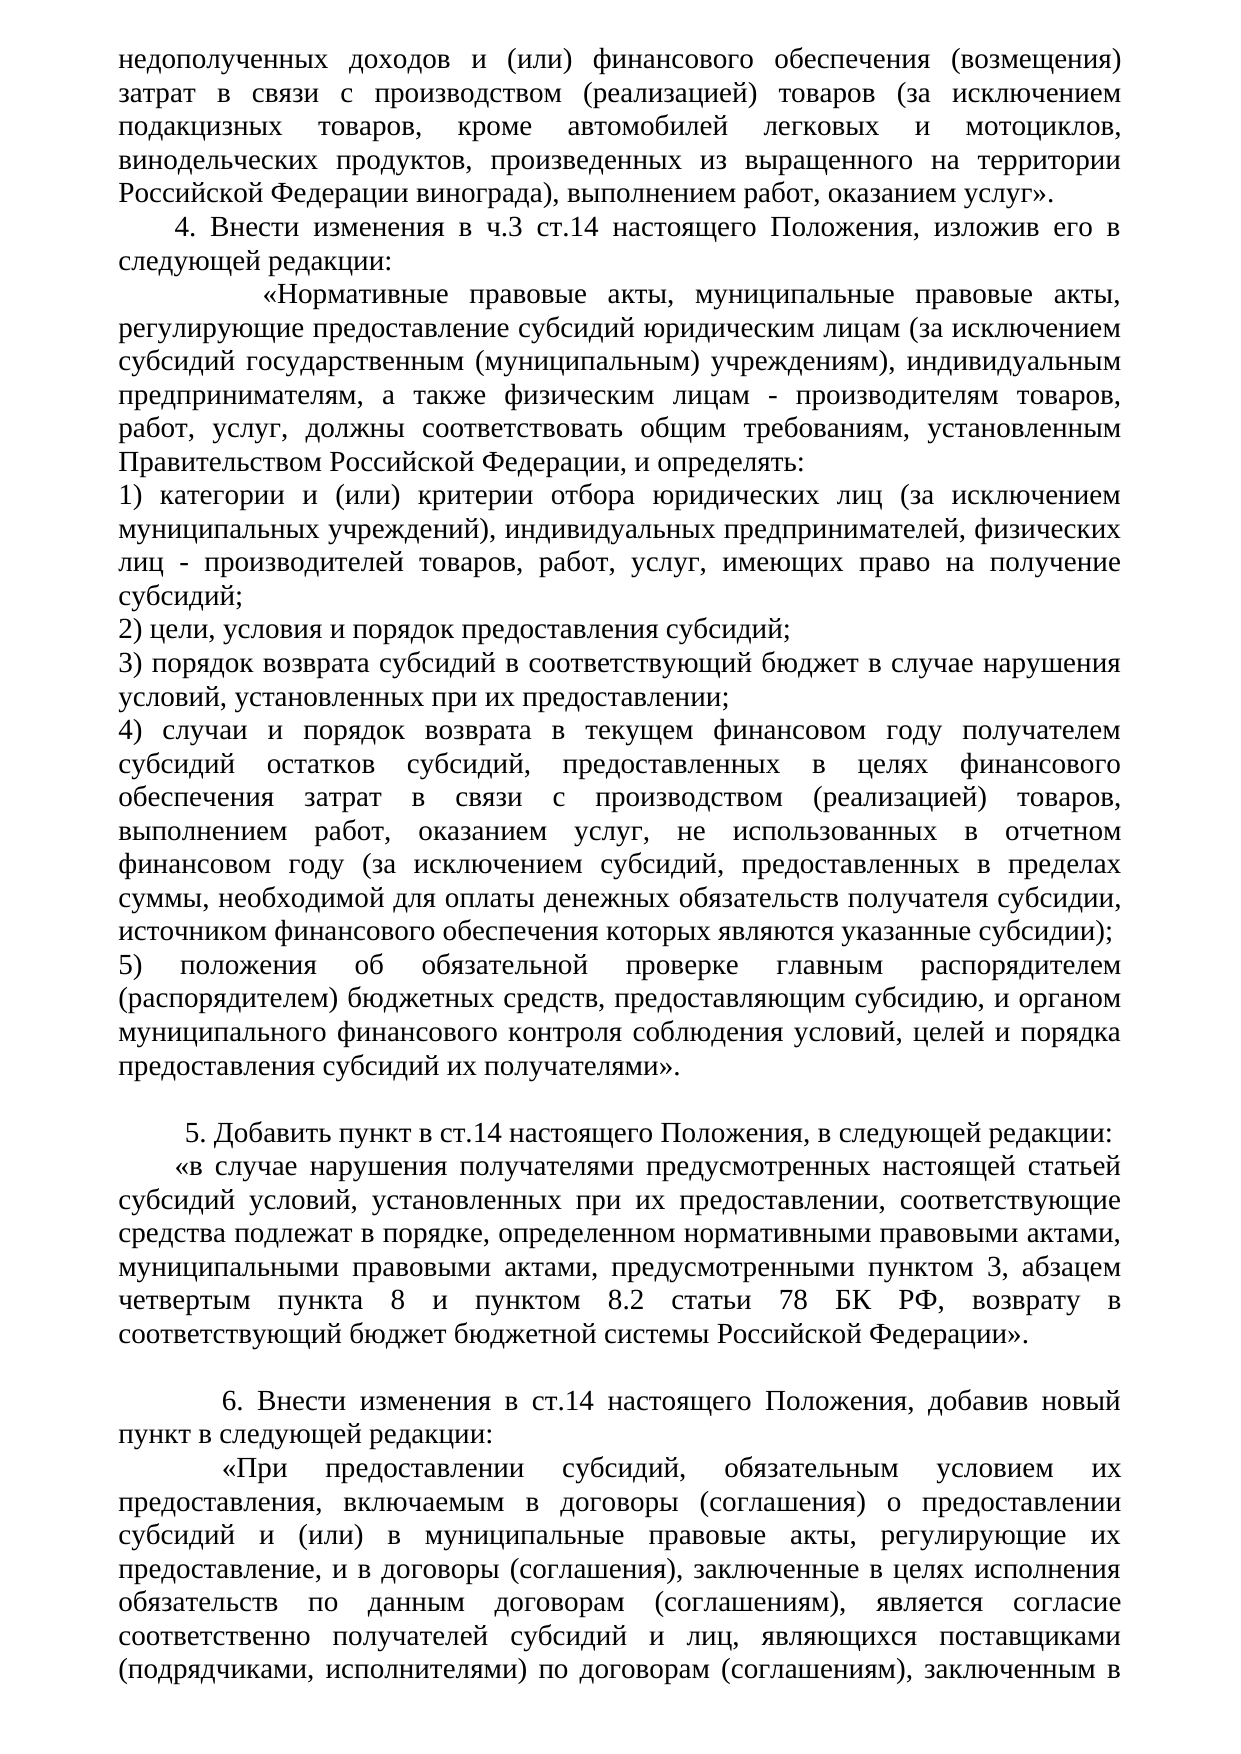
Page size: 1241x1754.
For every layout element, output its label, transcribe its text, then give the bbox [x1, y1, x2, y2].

text 4) случаи и порядок возврата в текущем финансовом году получателем субсидий остатков субсидий, предоставленных в целях финансового обеспечения затрат в связи с производством (реализацией) товаров, выполнением работ, оказанием услуг, не использованных в отчетном финансовом году (за исключением субсидий, предоставленных в пределах суммы, необходимой для оплаты денежных обязательств получателя субсидии, источником финансового обеспечения которых являются указанные субсидии); [118, 712, 1122, 947]
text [118, 1450, 1122, 1685]
text 5) положения об обязательной проверке главным распорядителем (распорядителем) бюджетных средств, предоставляющим субсидию, и органом муниципального финансового контроля соблюдения условий, целей и порядка предоставления субсидий их получателями». [118, 947, 1122, 1081]
text 6. Внести изменения в ст.14 настоящего Положения, добавив новый пункт в следующей редакции: [118, 1383, 1122, 1450]
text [118, 41, 1122, 209]
text 3) порядок возврата субсидий в соответствующий бюджет в случае нарушения условий, установленных при их предоставлении; [118, 645, 1122, 712]
text 1) категории и (или) критерии отбора юридических лиц (за исключением муниципальных учреждений), индивидуальных предпринимателей, физических лиц - производителей товаров, работ, услуг, имеющих право на получение субсидий; [118, 477, 1122, 612]
text 4. Внести изменения в ч.3 ст.14 настоящего Положения, изложив его в следующей редакции: [118, 209, 1122, 276]
text 2) цели, условия и порядок предоставления субсидий; [118, 612, 1122, 645]
text «Нормативные правовые акты, муниципальные правовые акты, регулирующие предоставление субсидий юридическим лицам (за исключением субсидий государственным (муниципальным) учреждениям), индивидуальным предпринимателям, а также физическим лицам - производителям товаров, работ, услуг, должны соответствовать общим требованиям, установленным Правительством Российской Федерации, и определять: [118, 276, 1122, 477]
text «в случае нарушения получателями предусмотренных настоящей статьей субсидий условий, установленных при их предоставлении, соответствующие средства подлежат в порядке, определенном нормативными правовыми актами, муниципальными правовыми актами, предусмотренными пунктом 3, абзацем четвертым пункта 8 и пунктом 8.2 статьи 78 БК РФ, возврату в соответствующий бюджет бюджетной системы Российской Федерации». [118, 1148, 1122, 1349]
text 5. Добавить пункт в ст.14 настоящего Положения, в следующей редакции: [118, 1115, 1122, 1148]
